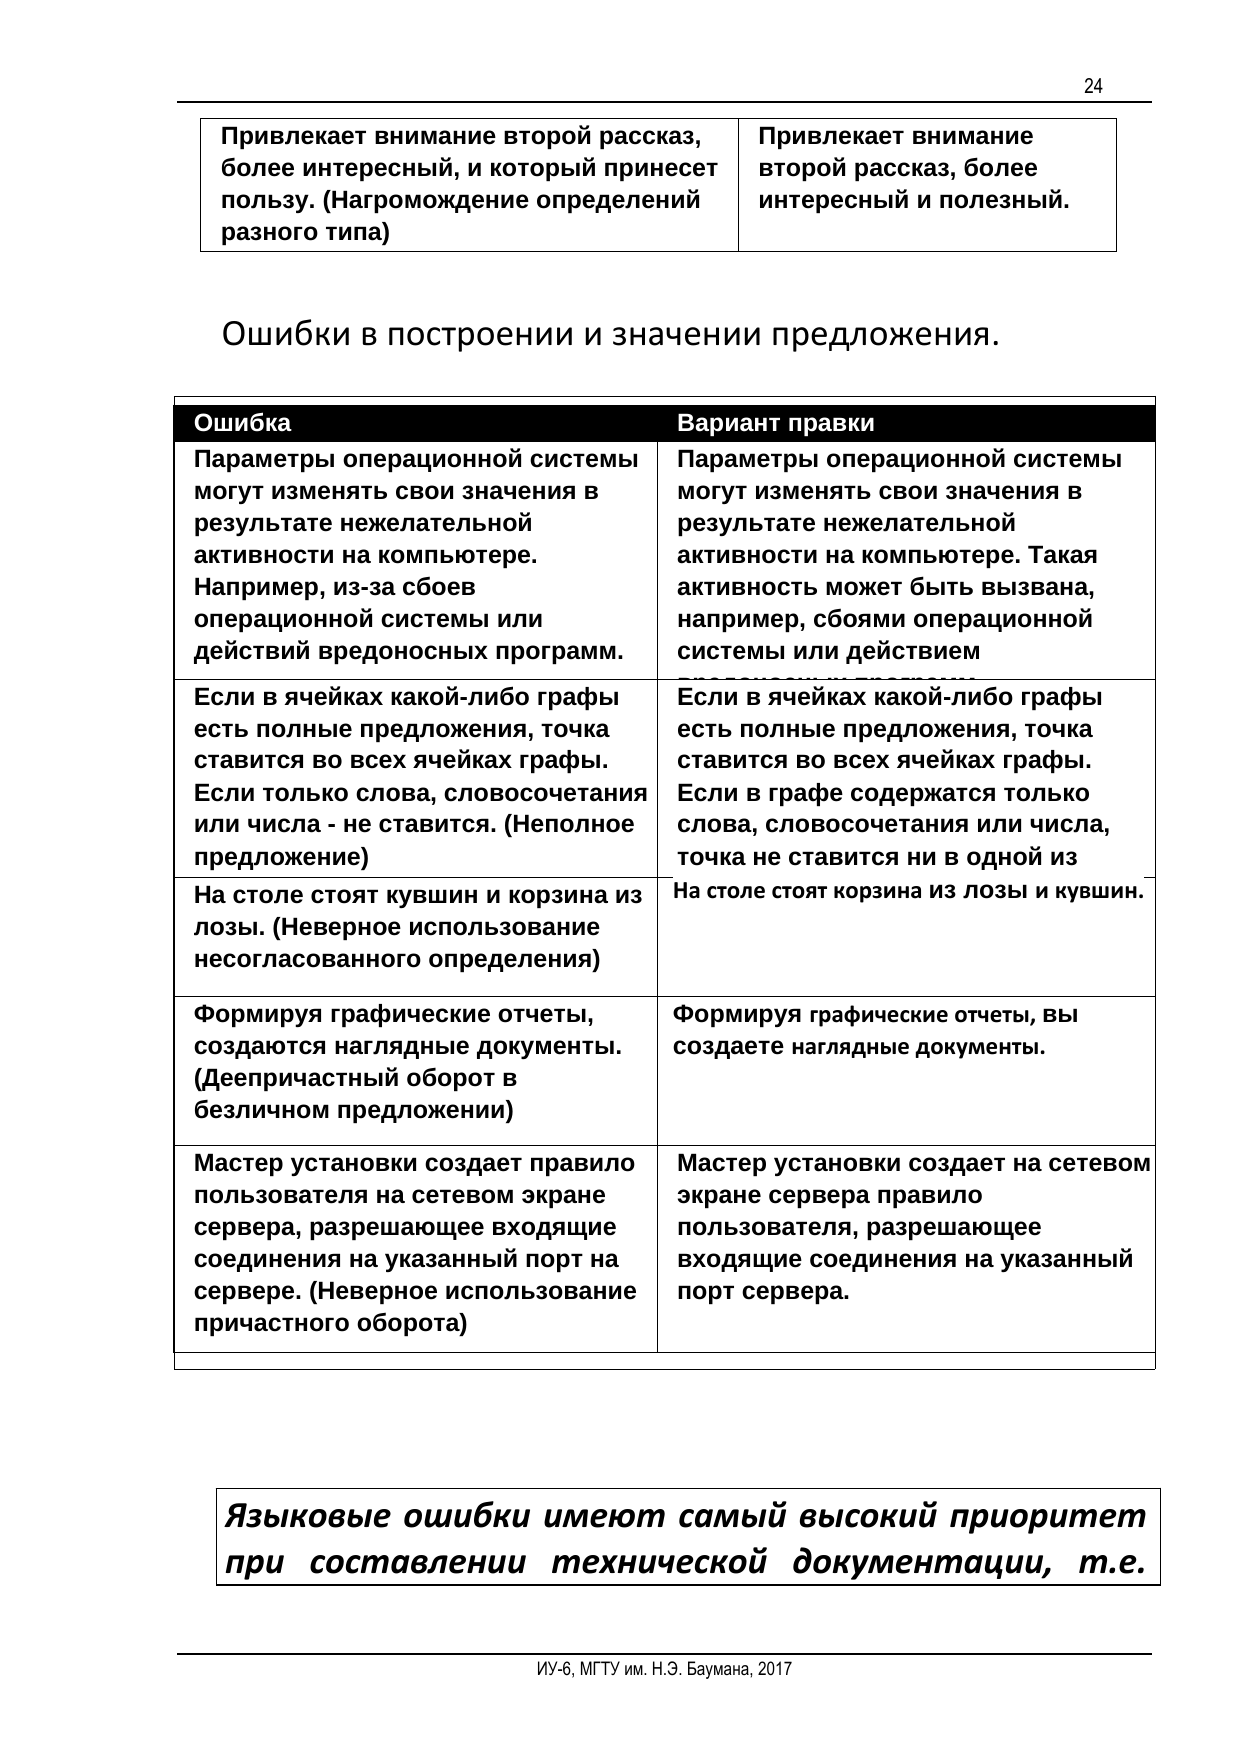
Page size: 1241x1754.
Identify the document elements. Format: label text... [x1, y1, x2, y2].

table_cell Если в ячейках какой-либо графы есть полные предложения, точка ставится во всех ячейках графы. Если только слова, словосочетания или числа - не ставится. (Неполное предложение) [175, 680, 657, 877]
table_cell Формируя графические отчеты, создаются наглядные документы. (Деепричастный оборот в безличном предложении) [175, 997, 657, 1145]
text Ошибки в построении и значении предложения. [221, 311, 1119, 354]
table_cell Привлекает внимание второй рассказ, более интересный, и который принесет пользу. (Нагромождение определений разного типа) [201, 119, 738, 251]
table_cell На столе стоят кувшин и корзина из лозы. (Неверное использование несогласованного определения) [175, 878, 657, 996]
table_cell Привлекает внимание второй рассказ, более интересный и полезный. [739, 119, 1116, 251]
table_cell Параметры операционной системы могут изменять свои значения в результате нежелательной активности на компьютере. Например, из-за сбоев операционной системы или действий вредоносных программ. [175, 442, 657, 678]
table_cell На столе стоят корзина из лозы и кувшин. [658, 878, 1155, 996]
table_cell Мастер установки создает правило пользователя на сетевом экране сервера, разрешающее входящие соединения на указанный порт на сервере. (Неверное использование причастного оборота) [175, 1146, 657, 1352]
table_header Ошибка [175, 406, 657, 441]
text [217, 1489, 1160, 1584]
table_cell Мастер установки создает на сетевом экране сервера правило пользователя, разрешающее входящие соединения на указанный порт сервера. [658, 1146, 1155, 1352]
table_header Вариант правки [658, 406, 1155, 441]
table_cell Параметры операционной системы могут изменять свои значения в результате нежелательной активности на компьютере. Такая активность может быть вызвана, например, сбоями операционной системы или действием вредоносных программ. [658, 442, 1155, 678]
table_cell Формируя графические отчеты, вы создаете наглядные документы. [658, 997, 1155, 1145]
table_cell Если в ячейках какой-либо графы есть полные предложения, точка ставится во всех ячейках графы. Если в графе содержатся только слова, словосочетания или числа, точка не ставится ни в одной из ячеек графы. [658, 680, 1155, 877]
